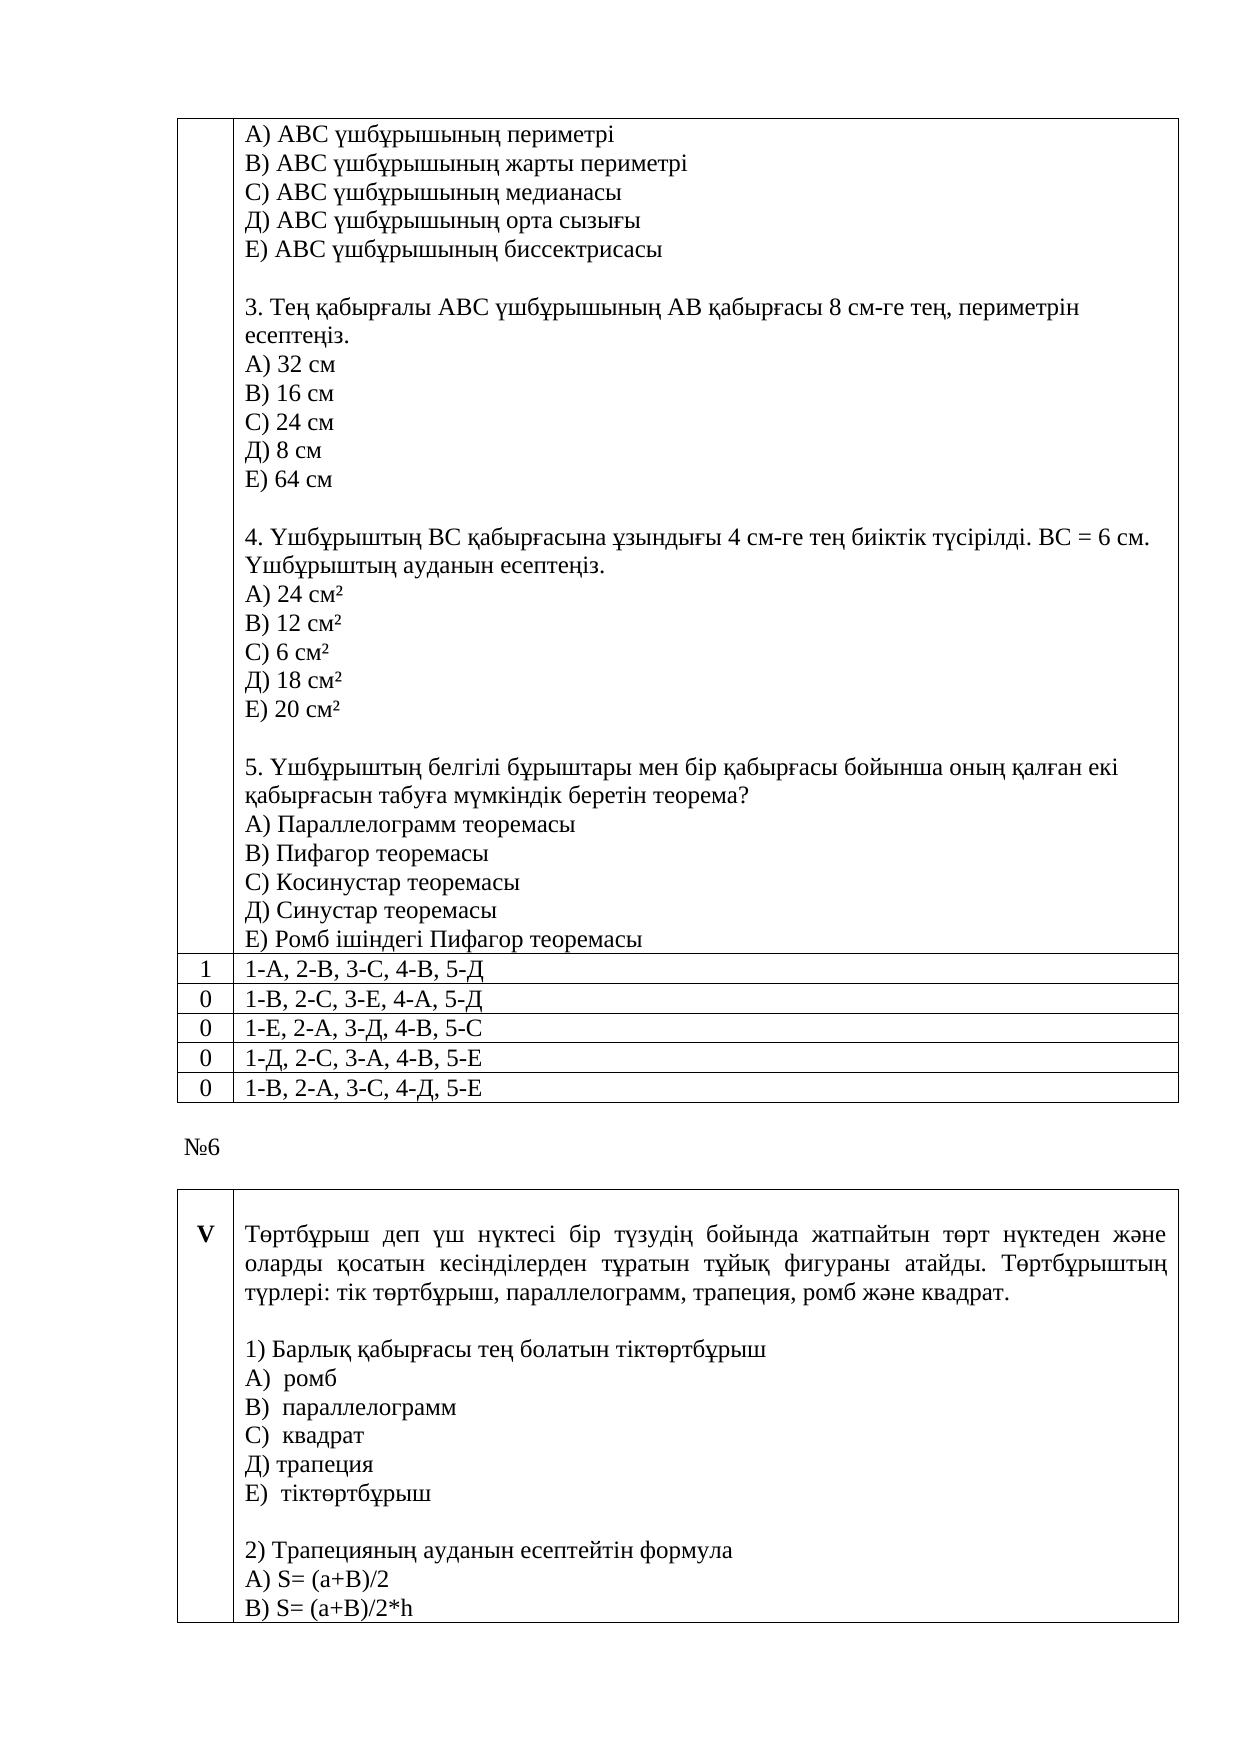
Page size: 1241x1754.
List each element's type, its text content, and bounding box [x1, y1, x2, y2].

text №6 [177, 1132, 1152, 1160]
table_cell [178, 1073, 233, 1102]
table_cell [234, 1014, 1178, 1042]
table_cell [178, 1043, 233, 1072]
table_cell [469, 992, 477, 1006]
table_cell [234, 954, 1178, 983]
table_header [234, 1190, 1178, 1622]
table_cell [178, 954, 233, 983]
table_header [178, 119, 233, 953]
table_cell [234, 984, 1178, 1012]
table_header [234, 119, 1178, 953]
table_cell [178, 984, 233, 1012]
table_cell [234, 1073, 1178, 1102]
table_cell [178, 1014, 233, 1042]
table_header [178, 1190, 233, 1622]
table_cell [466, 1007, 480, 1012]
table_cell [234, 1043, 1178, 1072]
